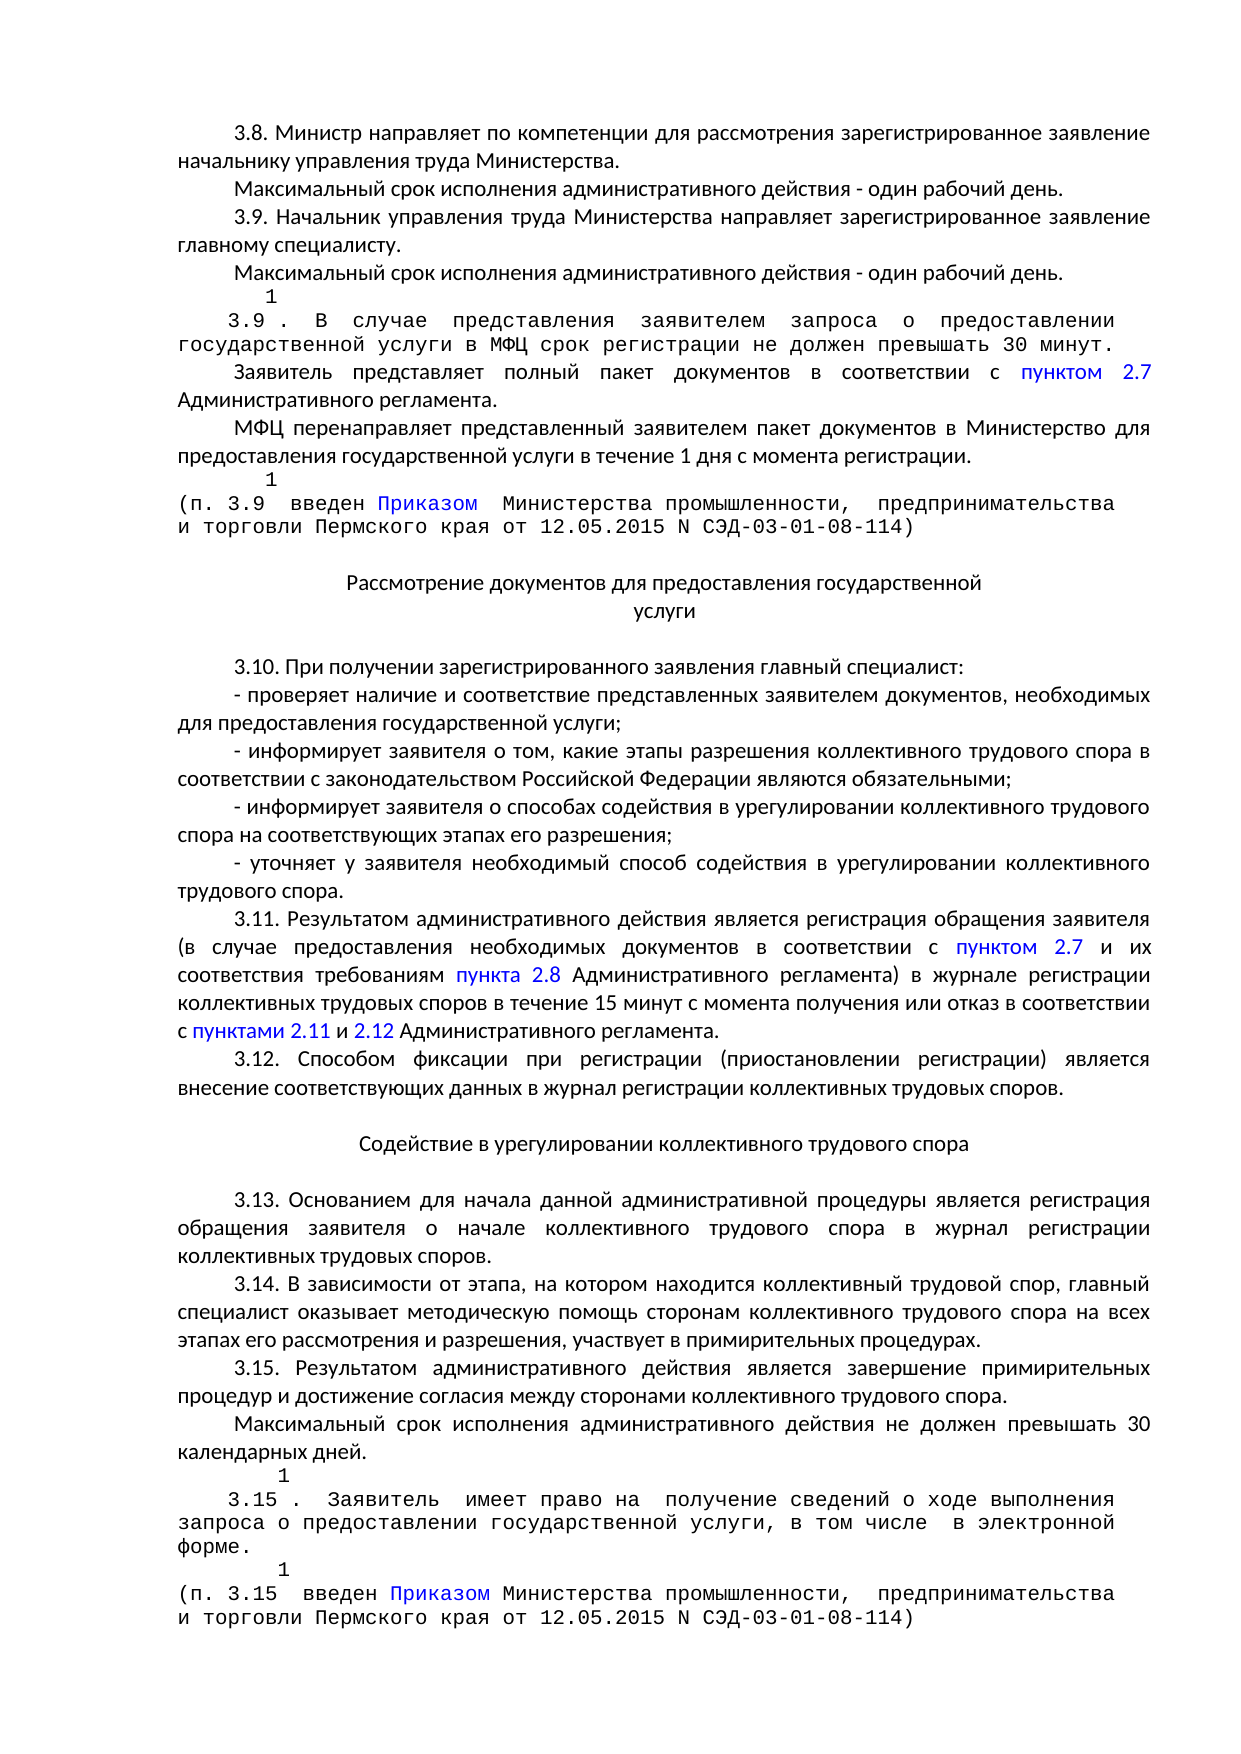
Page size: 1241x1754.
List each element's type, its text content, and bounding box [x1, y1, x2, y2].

text - проверяет наличие и соответствие представленных заявителем документов, необходимых для предоставления государственной услуги; [177, 680, 1152, 736]
text 3.10. При получении зарегистрированного заявления главный специалист: [177, 652, 1152, 680]
text 1 [177, 286, 1152, 310]
text форме. [177, 1536, 1152, 1559]
text МФЦ перенаправляет представленный заявителем пакет документов в Министерство для предоставления государственной услуги в течение 1 дня с момента регистрации. [177, 413, 1152, 469]
text 3.15. Результатом административного действия является завершение примирительных процедур и достижение согласия между сторонами коллективного трудового спора. [177, 1353, 1152, 1409]
text услуги [177, 596, 1152, 624]
text (п. 3.9 введен Приказом Министерства промышленности, предпринимательства [177, 493, 1152, 517]
text 3.9. Начальник управления труда Министерства направляет зарегистрированное заявление главному специалисту. [177, 202, 1152, 258]
text государственной услуги в МФЦ срок регистрации не должен превышать 30 минут. [177, 333, 1152, 357]
text и торговли Пермского края от 12.05.2015 N СЭД-03-01-08-114) [177, 517, 1152, 540]
text Максимальный срок исполнения административного действия не должен превышать 30 календарных дней. [177, 1409, 1152, 1465]
text 3.13. Основанием для начала данной административной процедуры является регистрация обращения заявителя о начале коллективного трудового спора в журнал регистрации коллективных трудовых споров. [177, 1185, 1152, 1269]
text 3.12. Способом фиксации при регистрации (приостановлении регистрации) является внесение соответствующих данных в журнал регистрации коллективных трудовых споров. [177, 1044, 1152, 1101]
text 1 [177, 469, 1152, 493]
text 3.11. Результатом административного действия является регистрация обращения заявителя (в случае предоставления необходимых документов в соответствии с пунктом 2.7 и их соответствия требованиям пункта 2.8 Административного регламента) в журнале регистрации коллективных трудовых споров в течение 15 минут с момента получения или отказ в соответствии с пунктами 2.11 и 2.12 Административного регламента. [177, 904, 1152, 1044]
text Максимальный срок исполнения административного действия - один рабочий день. [177, 258, 1152, 286]
text Заявитель представляет полный пакет документов в соответствии с пунктом 2.7 Административного регламента. [177, 357, 1152, 413]
text 3.9 . В случае представления заявителем запроса о предоставлении [177, 310, 1152, 333]
text - информирует заявителя о способах содействия в урегулировании коллективного трудового спора на соответствующих этапах его разрешения; [177, 792, 1152, 848]
text запроса о предоставлении государственной услуги, в том числе в электронной [177, 1512, 1152, 1536]
text 3.8. Министр направляет по компетенции для рассмотрения зарегистрированное заявление начальнику управления труда Министерства. [177, 118, 1152, 174]
text Содействие в урегулировании коллективного трудового спора [177, 1129, 1152, 1157]
text 1 [177, 1559, 1152, 1583]
text - уточняет у заявителя необходимый способ содействия в урегулировании коллективного трудового спора. [177, 848, 1152, 904]
text 3.14. В зависимости от этапа, на котором находится коллективный трудовой спор, главный специалист оказывает методическую помощь сторонам коллективного трудового спора на всех этапах его рассмотрения и разрешения, участвует в примирительных процедурах. [177, 1269, 1152, 1353]
text Максимальный срок исполнения административного действия - один рабочий день. [177, 174, 1152, 202]
text 1 [177, 1465, 1152, 1488]
text Рассмотрение документов для предоставления государственной [177, 568, 1152, 596]
text 3.15 . Заявитель имеет право на получение сведений о ходе выполнения [177, 1488, 1152, 1512]
text и торговли Пермского края от 12.05.2015 N СЭД-03-01-08-114) [177, 1607, 1152, 1630]
text (п. 3.15 введен Приказом Министерства промышленности, предпринимательства [177, 1583, 1152, 1607]
text - информирует заявителя о том, какие этапы разрешения коллективного трудового спора в соответствии с законодательством Российской Федерации являются обязательными; [177, 736, 1152, 792]
